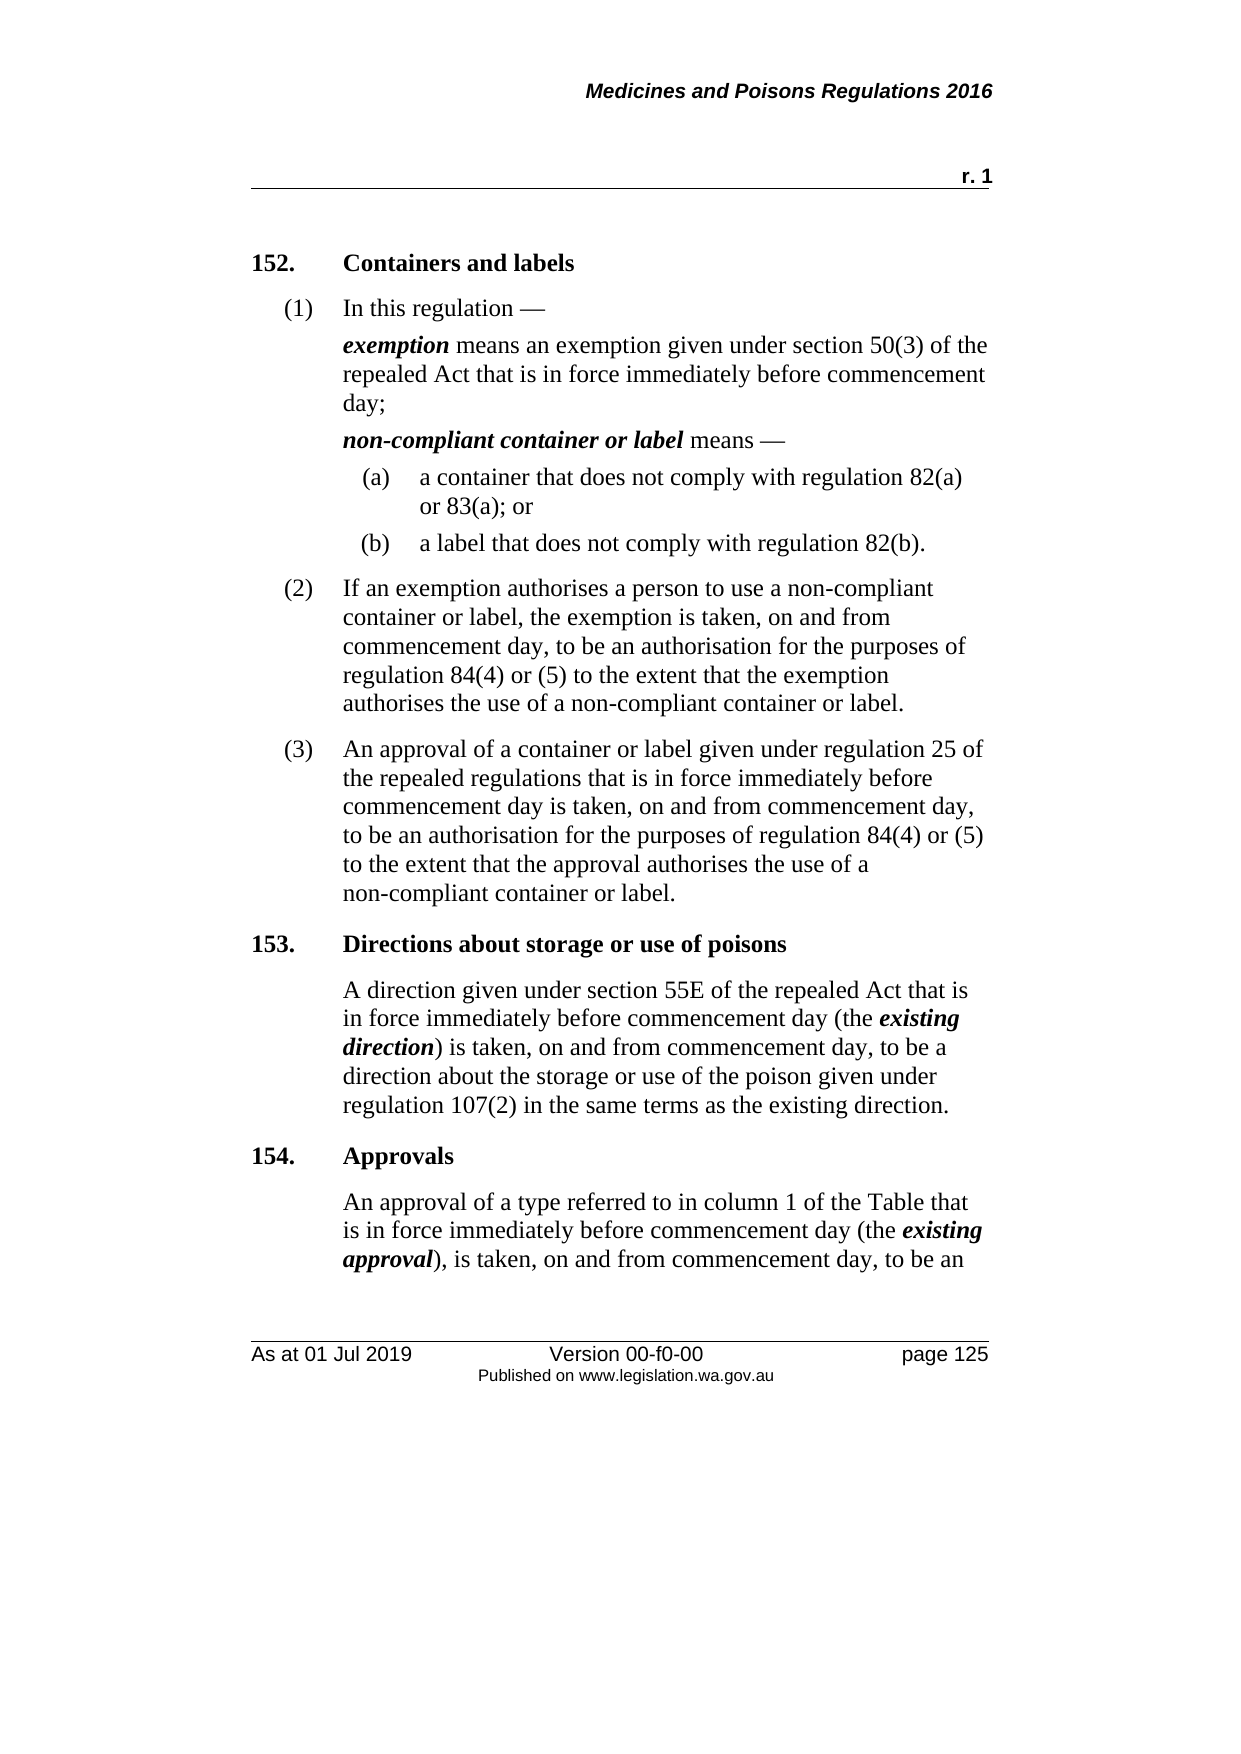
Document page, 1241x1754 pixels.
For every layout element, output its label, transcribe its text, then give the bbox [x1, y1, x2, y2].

subtitle 153. Directions about storage or use of poisons [251, 929, 989, 958]
text (2) If an exemption authorises a person to use a non-compliant container or label, the exemption is taken, on and from commencement day, to be an authorisation for the purposes of regulation 84(4) or (5) to the extent that the exemption authorises the use of a non-compliant container or label. [251, 573, 989, 717]
text non-compliant container or label means — [251, 425, 989, 454]
text (3) An approval of a container or label given under regulation 25 of the repealed regulations that is in force immediately before commencement day is taken, on and from commencement day, to be an authorisation for the purposes of regulation 84(4) or (5) to the extent that the approval authorises the use of a non-compliant container or label. [251, 734, 989, 906]
text A direction given under section 55E of the repealed Act that is in force immediately before commencement day (the existing direction) is taken, on and from commencement day, to be a direction about the storage or use of the poison given under regulation 107(2) in the same terms as the existing direction. [251, 975, 989, 1118]
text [251, 1187, 989, 1273]
text (a) a container that does not comply with regulation 82(a) or 83(a); or [251, 462, 989, 520]
text (1) In this regulation — [251, 293, 989, 322]
subtitle 154. Approvals [251, 1141, 989, 1170]
subtitle 152. Containers and labels [251, 248, 989, 277]
text (b) a label that does not comply with regulation 82(b). [251, 528, 989, 557]
text exemption means an exemption given under section 50(3) of the repealed Act that is in force immediately before commencement day; [251, 331, 989, 417]
